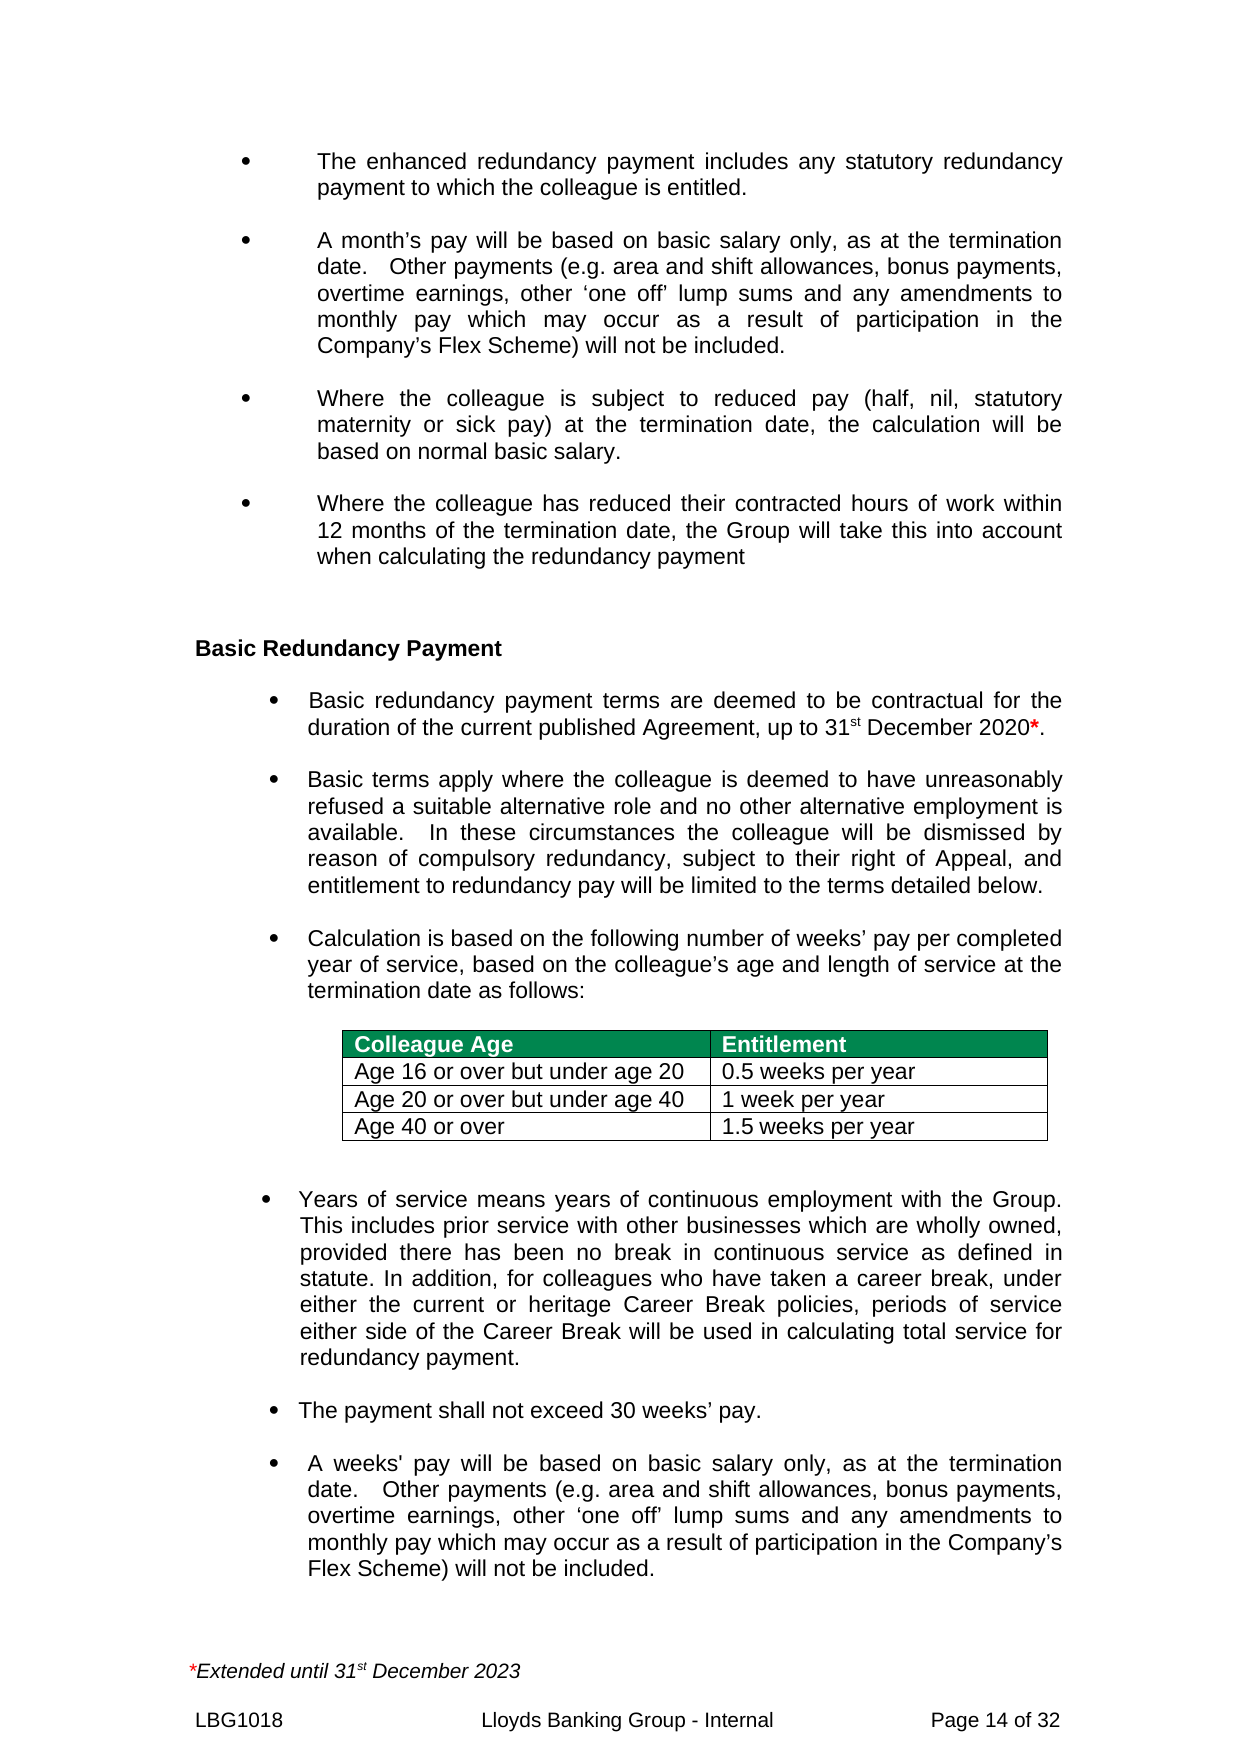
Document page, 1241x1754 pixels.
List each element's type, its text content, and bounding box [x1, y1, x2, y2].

list Calculation is based on the following number of weeks’ pay per completed year of service, based on the colleague’s age and length of service at the termination date as follows: [270, 924, 1063, 1003]
table_cell Age 20 or over but under age 40 [343, 1086, 710, 1112]
table_cell Age 40 or over [343, 1113, 710, 1139]
table_cell weeks per year [711, 1113, 1047, 1139]
list A month’s pay will be based on basic salary only, as at the termination date. Other payments (e.g. area and shift allowances, bonus payments, overtime earnings, other ‘one off’ lump sums and any amendments to monthly pay which may occur as a result of participation in the Company’s Flex Scheme) will not be included. [242, 227, 1063, 358]
table_header Entitlement [711, 1031, 1047, 1057]
text Basic Redundancy Payment [195, 634, 1063, 661]
table_header Colleague Age [343, 1031, 710, 1057]
table_cell 1 week per year [711, 1086, 1047, 1112]
list Years of service means years of continuous employment with the Group. This includes prior service with other businesses which are wholly owned, provided there has been no break in continuous service as defined in statute. In addition, for colleagues who have taken a career break, under either the current or heritage Career Break policies, periods of service either side of the Career Break will be used in calculating total service for redundancy payment. [262, 1186, 1063, 1371]
list Where the colleague is subject to reduced pay (half, nil, statutory maternity or sick pay) at the termination date, the calculation will be based on normal basic salary. [242, 385, 1063, 464]
list A weeks' pay will be based on basic salary only, as at the termination date. Other payments (e.g. area and shift allowances, bonus payments, overtime earnings, other ‘one off’ lump sums and any amendments to monthly pay which may occur as a result of participation in the Company’s Flex Scheme) will not be included. [270, 1449, 1063, 1581]
table_cell 0.5 weeks per year [711, 1058, 1047, 1085]
table_cell Age 16 or over but under age 20 [343, 1058, 710, 1085]
list The enhanced redundancy payment includes any statutory redundancy payment to which the colleague is entitled. [242, 148, 1063, 200]
list The payment shall not exceed 30 weeks’ pay. [270, 1397, 1063, 1423]
list Basic redundancy payment terms are deemed to be contractual for the duration of the current published Agreement, up to 31st December 2020*. [270, 687, 1063, 740]
list Where the colleague has reduced their contracted hours of work within 12 months of the termination date, the Group will take this into account when calculating the redundancy payment [242, 490, 1063, 569]
list Basic terms apply where the colleague is deemed to have unreasonably refused a suitable alternative role and no other alternative employment is available. In these circumstances the colleague will be dismissed by reason of compulsory redundancy, subject to their right of Appeal, and entitlement to redundancy pay will be limited to the terms detailed below. [270, 766, 1063, 898]
